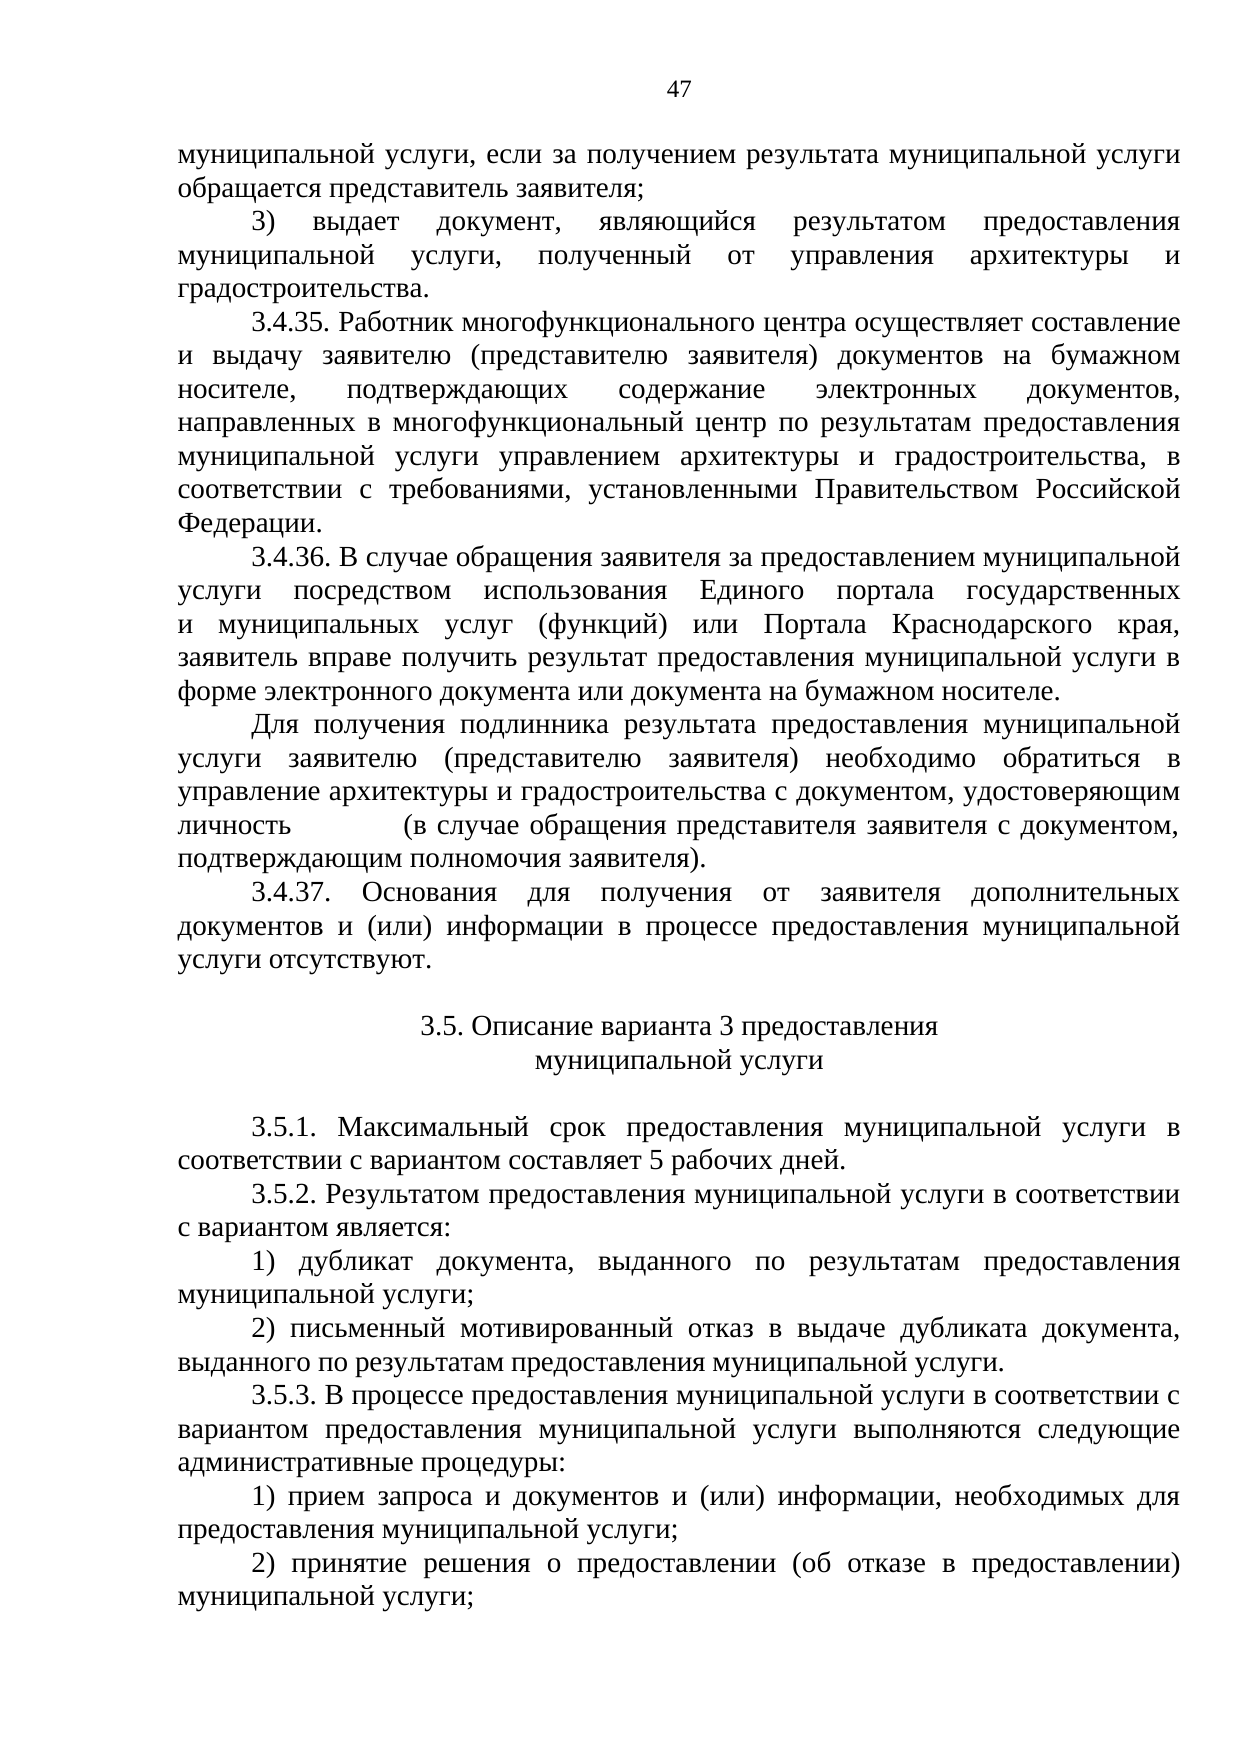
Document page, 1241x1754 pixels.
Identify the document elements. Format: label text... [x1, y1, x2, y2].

text 3.5.3. В процессе предоставления муниципальной услуги в соответствии с вариантом предоставления муниципальной услуги выполняются следующие административные процедуры: [177, 1377, 1181, 1478]
text 3.4.35. Работник многофункционального центра осуществляет составление и выдачу заявителю (представителю заявителя) документов на бумажном носителе, подтверждающих содержание электронных документов, направленных в многофункциональный центр по результатам предоставления муниципальной услуги управлением архитектуры и градостроительства, в соответствии с требованиями, установленными Правительством Российской Федерации. [177, 304, 1181, 539]
text 3.5.2. Результатом предоставления муниципальной услуги в соответствии с вариантом является: [177, 1176, 1181, 1243]
text 3.5. Описание варианта 3 предоставления [177, 1008, 1181, 1042]
text 3.4.36. В случае обращения заявителя за предоставлением муниципальной услуги посредством использования Единого портала государственных и муниципальных услуг (функций) или Портала Краснодарского края, заявитель вправе получить результат предоставления муниципальной услуги в форме электронного документа или документа на бумажном носителе. [177, 539, 1181, 706]
text 1) прием запроса и документов и (или) информации, необходимых для предоставления муниципальной услуги; [177, 1478, 1181, 1545]
text 3.4.37. Основания для получения от заявителя дополнительных документов и (или) информации в процессе предоставления муниципальной услуги отсутствуют. [177, 874, 1181, 975]
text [177, 136, 1181, 203]
text 2) письменный мотивированный отказ в выдаче дубликата документа, выданного по результатам предоставления муниципальной услуги. [177, 1310, 1181, 1377]
text 2) принятие решения о предоставлении (об отказе в предоставлении) муниципальной услуги; [177, 1545, 1181, 1612]
text муниципальной услуги [177, 1042, 1181, 1075]
text Для получения подлинника результата предоставления муниципальной услуги заявителю (представителю заявителя) необходимо обратиться в управление архитектуры и градостроительства с документом, удостоверяющим личность (в случае обращения представителя заявителя с документом, подтверждающим полномочия заявителя). [177, 706, 1181, 874]
text 3.5.1. Максимальный срок предоставления муниципальной услуги в соответствии с вариантом составляет 5 рабочих дней. [177, 1109, 1181, 1176]
text 3) выдает документ, являющийся результатом предоставления муниципальной услуги, полученный от управления архитектуры и градостроительства. [177, 203, 1181, 304]
text 1) дубликат документа, выданного по результатам предоставления муниципальной услуги; [177, 1243, 1181, 1310]
